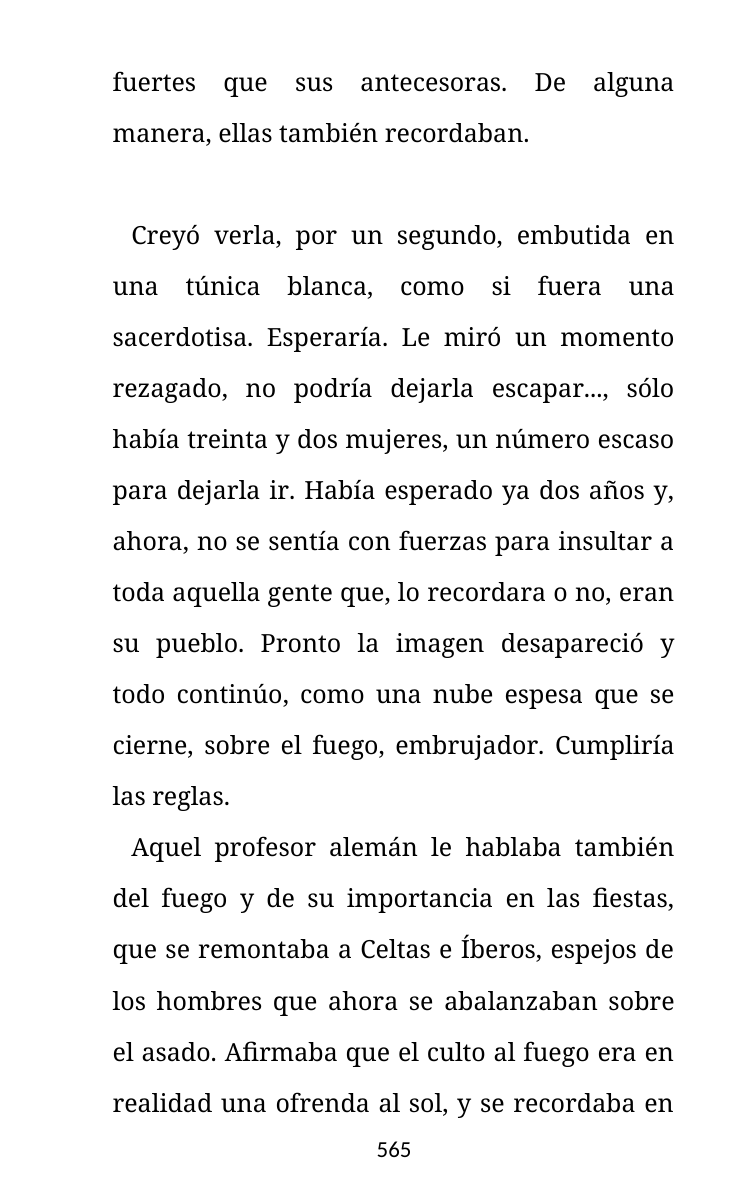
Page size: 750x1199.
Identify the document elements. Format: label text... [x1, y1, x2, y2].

text Creyó verla, por un segundo, embutida en una túnica blanca, como si fuera una sacerdotisa. Esperaría. Le miró un momento rezagado, no podría dejarla escapar..., sólo había treinta y dos mujeres, un número escaso para dejarla ir. Había esperado ya dos años y, ahora, no se sentía con fuerzas para insultar a toda aquella gente que, lo recordara o no, eran su pueblo. Pronto la imagen desapareció y todo continúo, como una nube espesa que se cierne, sobre el fuego, embrujador. Cumpliría las reglas. [112, 218, 675, 813]
